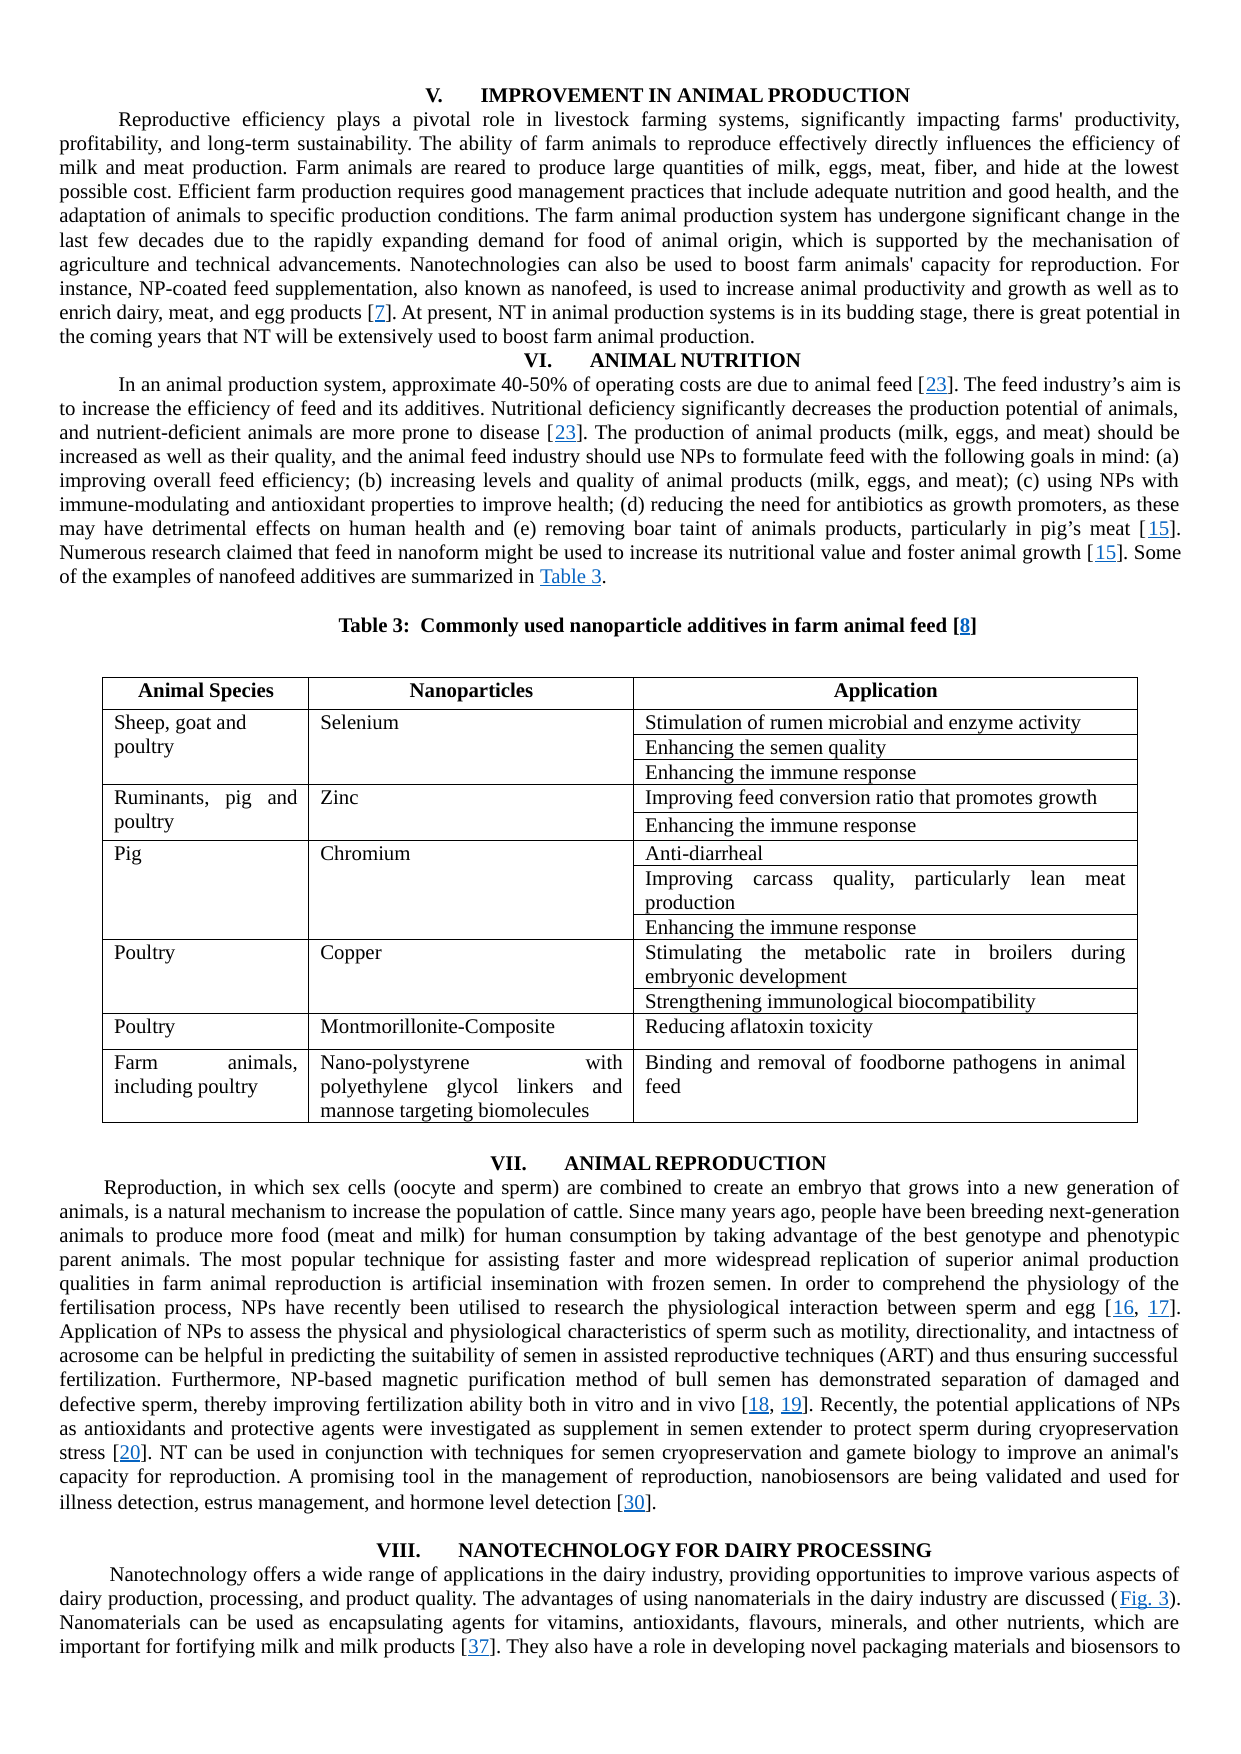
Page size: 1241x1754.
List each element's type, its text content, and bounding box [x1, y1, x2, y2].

list Table 3: Commonly used nanoparticle additives in farm animal feed [8] [134, 612, 1181, 637]
table_cell Enhancing the semen quality [634, 735, 1137, 759]
table_cell Farm animals, including poultry [103, 1050, 308, 1122]
table_cell Sheep, goat and poultry [103, 710, 308, 784]
list ANIMAL REPRODUCTION [172, 1151, 1181, 1175]
table_cell Montmorillonite-Composite [309, 1014, 633, 1048]
table_cell Binding and removal of foodborne pathogens in animal feed [634, 1050, 1137, 1122]
table_cell Enhancing the immune response [634, 813, 1137, 840]
list In an animal production system, approximate 40-50% of operating costs are due to animal feed [23]. The feed industry’s aim is to increase the efficiency of feed and its additives. Nutritional deficiency significantly decreases the production potential of animals, and nutrient-deficient animals are more prone to disease [23]. The production of animal products (milk, eggs, and meat) should be increased as well as their quality, and the animal feed industry should use NPs to formulate feed with the following goals in mind: (a) improving overall feed efficiency; (b) increasing levels and quality of animal products (milk, eggs, and meat); (c) using NPs with immune-modulating and antioxidant properties to improve health; (d) reducing the need for antibiotics as growth promoters, as these may have detrimental effects on human health and (e) removing boar taint of animals products, particularly in pig’s meat [15]. Numerous research claimed that feed in nanoform might be used to increase its nutritional value and foster animal growth [15]. Some of the examples of nanofeed additives are summarized in Table 3. [59, 372, 1181, 588]
list NANOTECHNOLOGY FOR DAIRY PROCESSING [172, 1538, 1181, 1562]
table_cell Stimulation of rumen microbial and enzyme activity [634, 710, 1137, 734]
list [59, 1562, 1181, 1658]
list Reproduction, in which sex cells (oocyte and sperm) are combined to create an embryo that grows into a new generation of animals, is a natural mechanism to increase the population of cattle. Since many years ago, people have been breeding next-generation animals to produce more food (meat and milk) for human consumption by taking advantage of the best genotype and phenotypic parent animals. The most popular technique for assisting faster and more widespread replication of superior animal production qualities in farm animal reproduction is artificial insemination with frozen semen. In order to comprehend the physiology of the fertilisation process, NPs have recently been utilised to research the physiological interaction between sperm and egg [16, 17]. Application of NPs to assess the physical and physiological characteristics of sperm such as motility, directionality, and intactness of acrosome can be helpful in predicting the suitability of semen in assisted reproductive techniques (ART) and thus ensuring successful fertilization. Furthermore, NP-based magnetic purification method of bull semen has demonstrated separation of damaged and defective sperm, thereby improving fertilization ability both in vitro and in vivo [18, 19]. Recently, the potential applications of NPs as antioxidants and protective agents were investigated as supplement in semen extender to protect sperm during cryopreservation stress [20]. NT can be used in conjunction with techniques for semen cryopreservation and gamete biology to improve an animal's capacity for reproduction. A promising tool in the management of reproduction, nanobiosensors are being validated and used for illness detection, estrus management, and hormone level detection [30]. [59, 1175, 1181, 1514]
table_cell Strengthening immunological biocompatibility [634, 989, 1137, 1013]
table_cell Anti-diarrheal [634, 841, 1137, 865]
table_cell Ruminants, pig and poultry [103, 785, 308, 840]
table_cell Copper [309, 940, 633, 1013]
table_cell Pig [103, 841, 308, 939]
table_cell Improving feed conversion ratio that promotes growth [634, 785, 1137, 812]
table_cell Reducing aflatoxin toxicity [634, 1014, 1137, 1048]
table_header Application [634, 678, 1137, 709]
table_cell Selenium [309, 710, 633, 784]
list ANIMAL NUTRITION [172, 348, 1181, 372]
table_header Nanoparticles [309, 678, 633, 709]
table_cell Improving carcass quality, particularly lean meat production [634, 866, 1137, 914]
table_cell Nano-polystyrene with polyethylene glycol linkers and mannose targeting biomolecules [309, 1050, 633, 1122]
table_cell Poultry [103, 1014, 308, 1048]
table_cell Stimulating the metabolic rate in broilers during embryonic development [634, 940, 1137, 988]
list Reproductive efficiency plays a pivotal role in livestock farming systems, significantly impacting farms' productivity, profitability, and long-term sustainability. The ability of farm animals to reproduce effectively directly influences the efficiency of milk and meat production. Farm animals are reared to produce large quantities of milk, eggs, meat, fiber, and hide at the lowest possible cost. Efficient farm production requires good management practices that include adequate nutrition and good health, and the adaptation of animals to specific production conditions. The farm animal production system has undergone significant change in the last few decades due to the rapidly expanding demand for food of animal origin, which is supported by the mechanisation of agriculture and technical advancements. Nanotechnologies can also be used to boost farm animals' capacity for reproduction. For instance, NP-coated feed supplementation, also known as nanofeed, is used to increase animal productivity and growth as well as to enrich dairy, meat, and egg products [7]. At present, NT in animal production systems is in its budding stage, there is great potential in the coming years that NT will be extensively used to boost farm animal production. [59, 107, 1181, 348]
table_cell Chromium [309, 841, 633, 939]
table_cell Zinc [309, 785, 633, 840]
table_cell Enhancing the immune response [634, 760, 1137, 784]
table_header Animal Species [103, 678, 308, 709]
table_cell Poultry [103, 940, 308, 1013]
list IMPROVEMENT IN ANIMAL PRODUCTION [172, 83, 1181, 107]
table_cell Enhancing the immune response [634, 915, 1137, 939]
